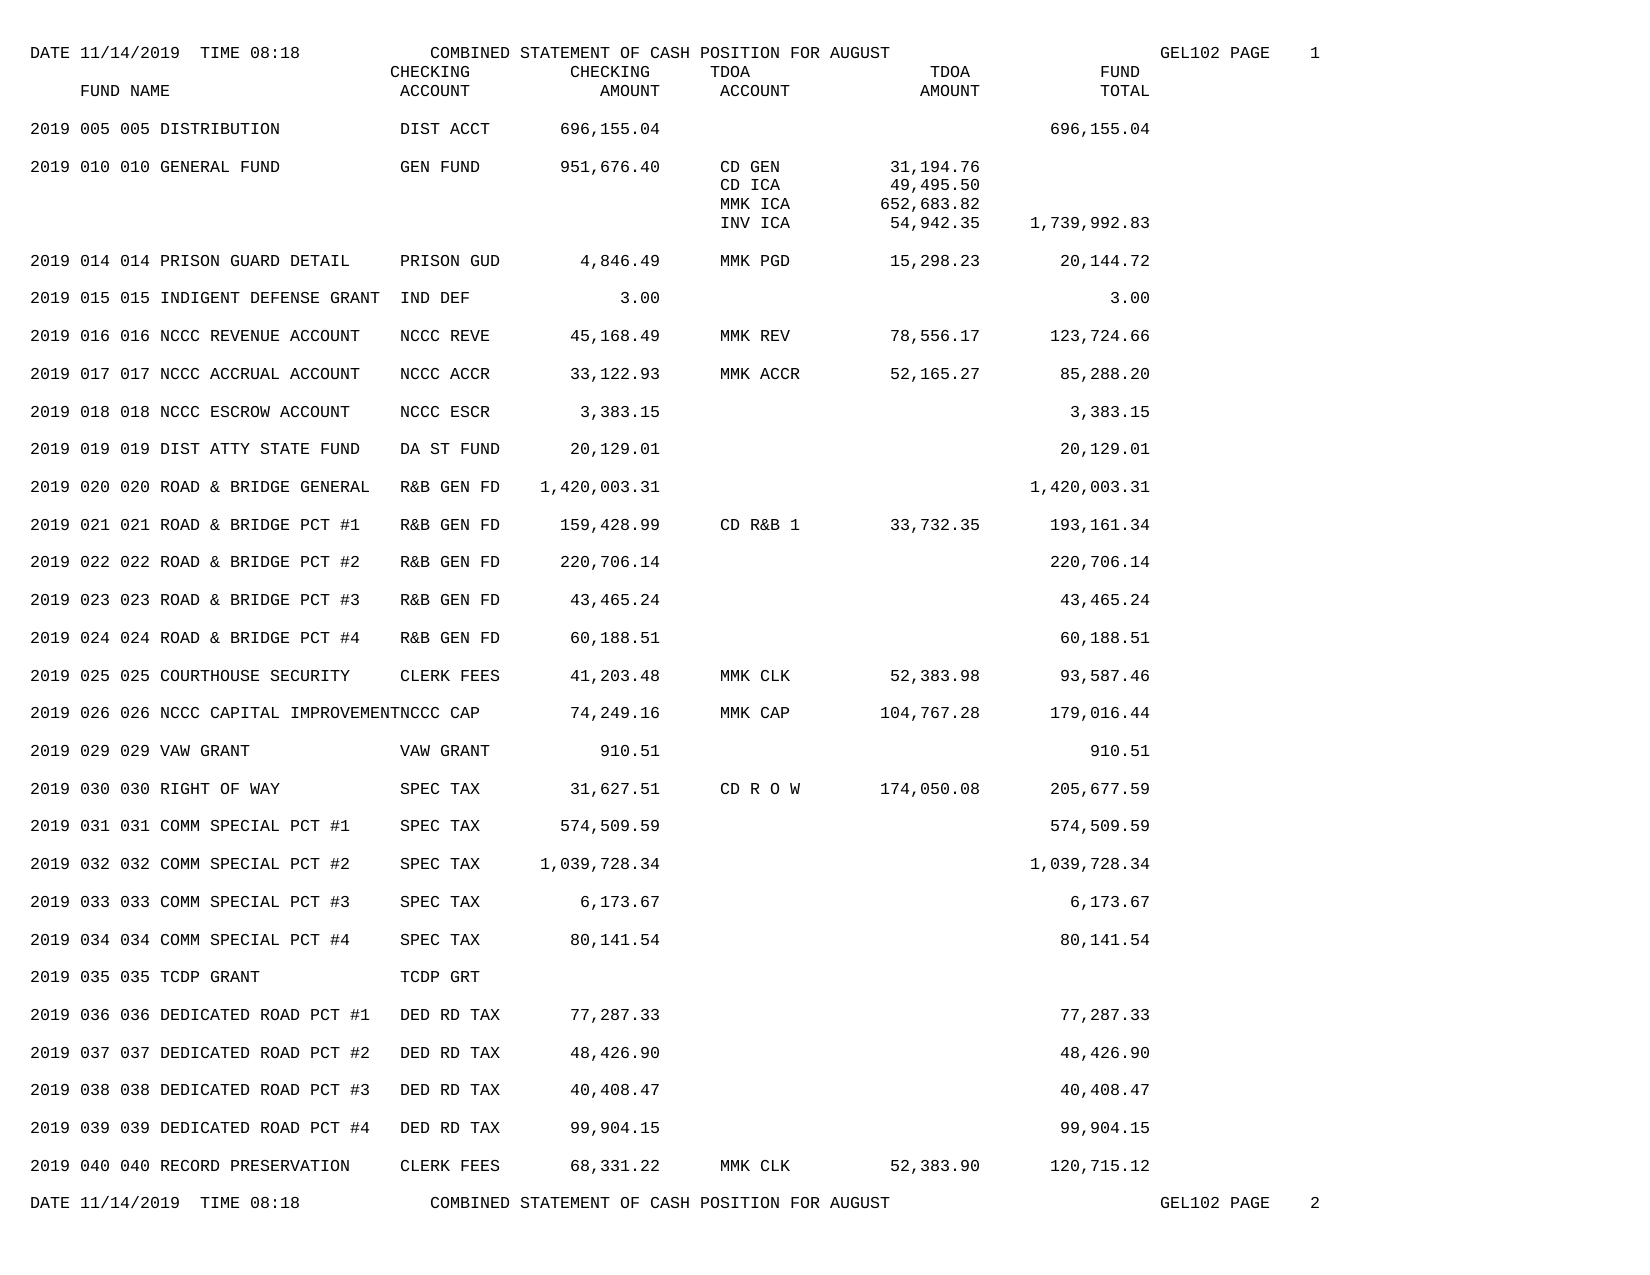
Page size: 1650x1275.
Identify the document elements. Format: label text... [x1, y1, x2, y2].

text 2019 040 040 RECORD PRESERVATION CLERK FEES 68,331.22 MMK CLK 52,383.90 120,715.12 [30, 1157, 1620, 1176]
text MMK ICA 652,683.82 [30, 196, 1620, 215]
text 2019 010 010 GENERAL FUND GEN FUND 951,676.40 CD GEN 31,194.76 [30, 158, 1620, 177]
text 2019 029 029 VAW GRANT VAW GRANT 910.51 910.51 [30, 743, 1620, 761]
text 2019 031 031 COMM SPECIAL PCT #1 SPEC TAX 574,509.59 574,509.59 [30, 818, 1620, 837]
text 2019 015 015 INDIGENT DEFENSE GRANT IND DEF 3.00 3.00 [30, 290, 1620, 309]
text 2019 017 017 NCCC ACCRUAL ACCOUNT NCCC ACCR 33,122.93 MMK ACCR 52,165.27 85,288.20 [30, 366, 1620, 384]
text INV ICA 54,942.35 1,739,992.83 [30, 215, 1620, 233]
text 2019 019 019 DIST ATTY STATE FUND DA ST FUND 20,129.01 20,129.01 [30, 441, 1620, 460]
text CHECKING CHECKING TDOA TDOA FUND [30, 64, 1620, 83]
text 2019 021 021 ROAD & BRIDGE PCT #1 R&B GEN FD 159,428.99 CD R&B 1 33,732.35 193,161.34 [30, 516, 1620, 535]
text FUND NAME ACCOUNT AMOUNT ACCOUNT AMOUNT TOTAL [30, 83, 1620, 102]
text 2019 034 034 COMM SPECIAL PCT #4 SPEC TAX 80,141.54 80,141.54 [30, 931, 1620, 950]
text 2019 026 026 NCCC CAPITAL IMPROVEMENTNCCC CAP 74,249.16 MMK CAP 104,767.28 179,016.44 [30, 705, 1620, 724]
text 2019 020 020 ROAD & BRIDGE GENERAL R&B GEN FD 1,420,003.31 1,420,003.31 [30, 479, 1620, 497]
text 2019 032 032 COMM SPECIAL PCT #2 SPEC TAX 1,039,728.34 1,039,728.34 [30, 856, 1620, 874]
text 2019 037 037 DEDICATED ROAD PCT #2 DED RD TAX 48,426.90 48,426.90 [30, 1044, 1620, 1063]
text 2019 036 036 DEDICATED ROAD PCT #1 DED RD TAX 77,287.33 77,287.33 [30, 1007, 1620, 1025]
text 2019 038 038 DEDICATED ROAD PCT #3 DED RD TAX 40,408.47 40,408.47 [30, 1082, 1620, 1101]
text 2019 033 033 COMM SPECIAL PCT #3 SPEC TAX 6,173.67 6,173.67 [30, 893, 1620, 912]
text 2019 030 030 RIGHT OF WAY SPEC TAX 31,627.51 CD R O W 174,050.08 205,677.59 [30, 780, 1620, 799]
text 2019 005 005 DISTRIBUTION DIST ACCT 696,155.04 696,155.04 [30, 120, 1620, 139]
text DATE 11/14/2019 TIME 08:18 COMBINED STATEMENT OF CASH POSITION FOR AUGUST GEL102 PAGE 1 [30, 45, 1620, 64]
text 2019 024 024 ROAD & BRIDGE PCT #4 R&B GEN FD 60,188.51 60,188.51 [30, 629, 1620, 648]
text 2019 035 035 TCDP GRANT TCDP GRT [30, 969, 1620, 988]
text CD ICA 49,495.50 [30, 177, 1620, 196]
text 2019 016 016 NCCC REVENUE ACCOUNT NCCC REVE 45,168.49 MMK REV 78,556.17 123,724.66 [30, 328, 1620, 347]
text 2019 023 023 ROAD & BRIDGE PCT #3 R&B GEN FD 43,465.24 43,465.24 [30, 592, 1620, 611]
text 2019 014 014 PRISON GUARD DETAIL PRISON GUD 4,846.49 MMK PGD 15,298.23 20,144.72 [30, 252, 1620, 271]
text 2019 025 025 COURTHOUSE SECURITY CLERK FEES 41,203.48 MMK CLK 52,383.98 93,587.46 [30, 667, 1620, 686]
text DATE 11/14/2019 TIME 08:18 COMBINED STATEMENT OF CASH POSITION FOR AUGUST GEL102 PAGE 2 [30, 1195, 1620, 1214]
text 2019 022 022 ROAD & BRIDGE PCT #2 R&B GEN FD 220,706.14 220,706.14 [30, 554, 1620, 573]
text 2019 018 018 NCCC ESCROW ACCOUNT NCCC ESCR 3,383.15 3,383.15 [30, 403, 1620, 422]
text 2019 039 039 DEDICATED ROAD PCT #4 DED RD TAX 99,904.15 99,904.15 [30, 1120, 1620, 1138]
